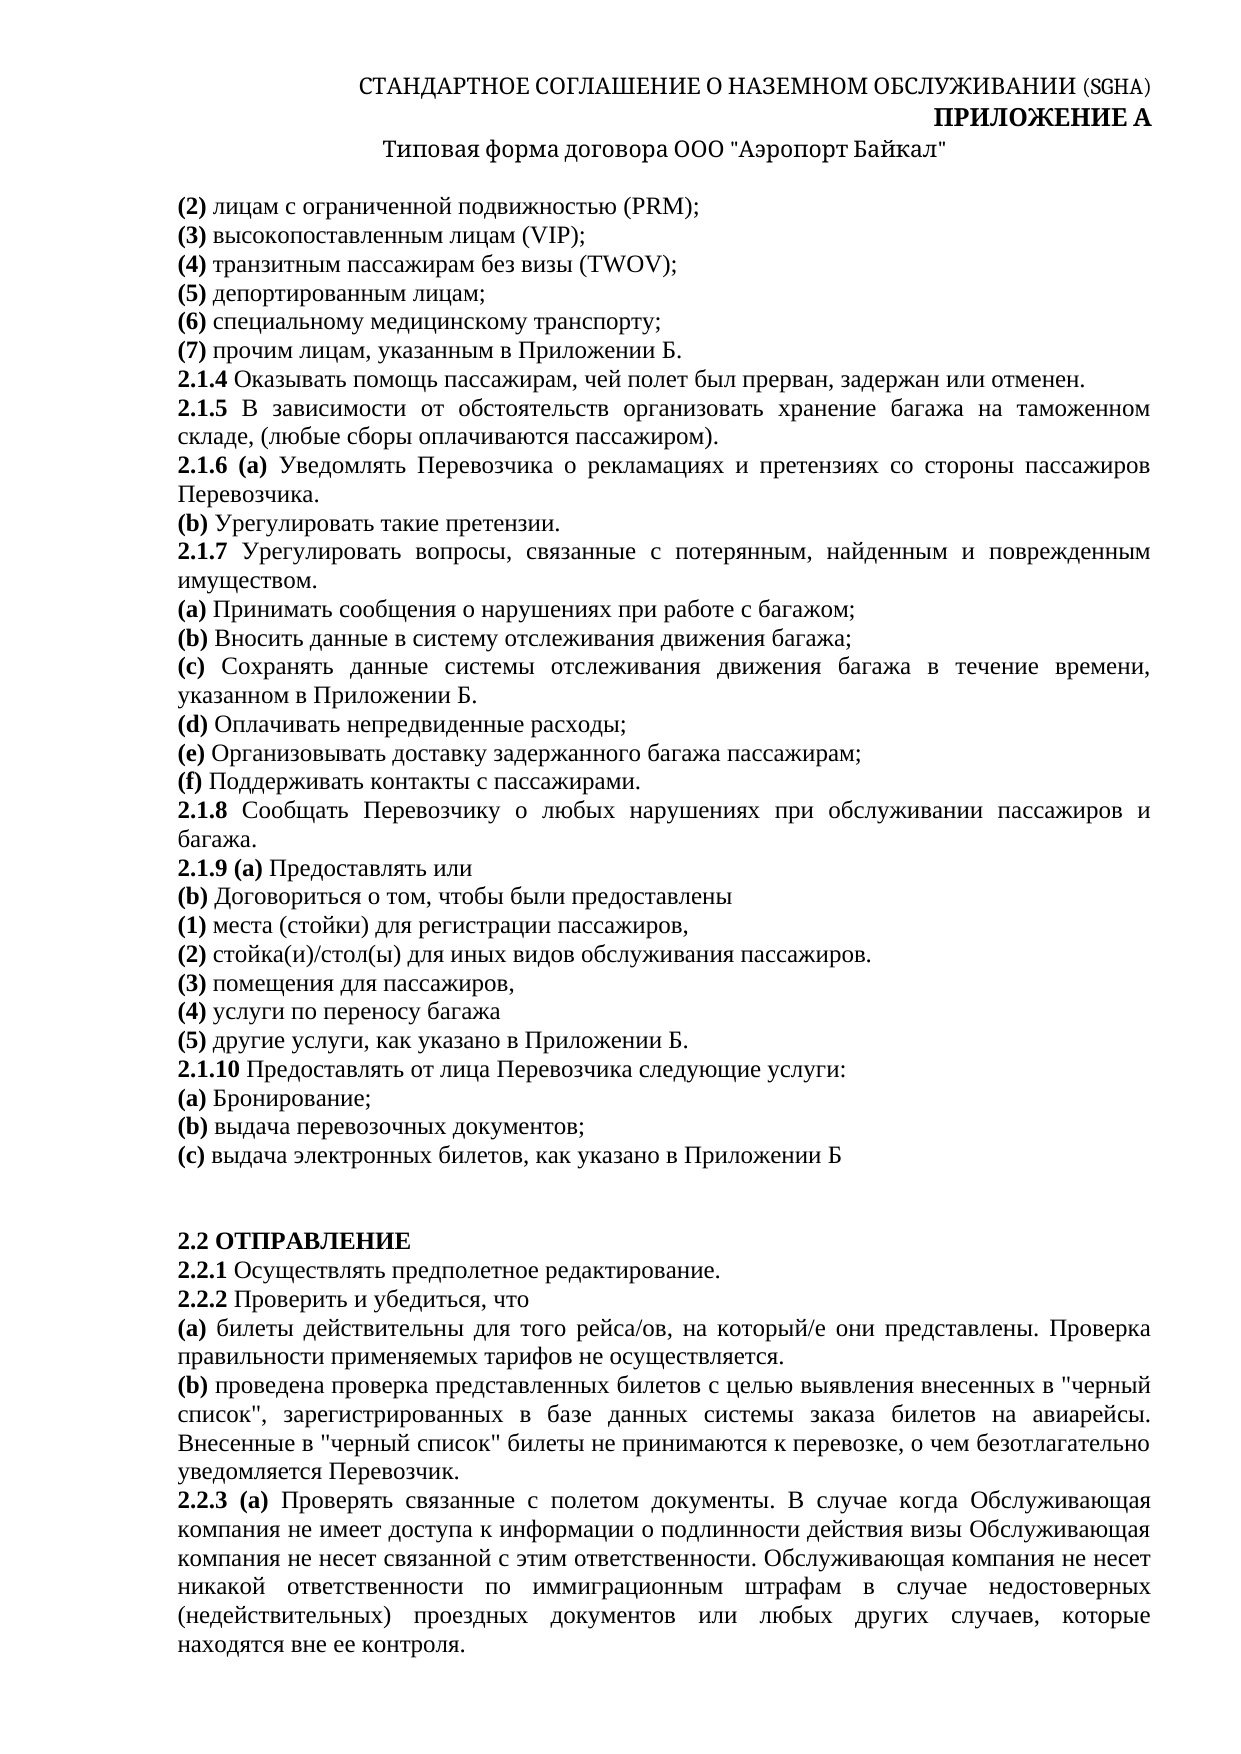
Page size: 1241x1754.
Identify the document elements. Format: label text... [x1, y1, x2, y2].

text (а) Бронирование; [177, 1083, 1152, 1111]
text (2) лицам с ограниченной подвижностью (PRM); [177, 191, 1152, 220]
text 2.1.8 Сообщать Перевозчику о любых нарушениях при обслуживании пассажиров и багажа. [177, 795, 1152, 853]
text 2.2.2 Проверить и убедиться, что [177, 1284, 1152, 1313]
text 2.1.7 Урегулировать вопросы, связанные с потерянным, найденным и поврежденным имуществом. [177, 536, 1152, 594]
text (b) выдача перевозочных документов; [177, 1111, 1152, 1140]
text 2.2 ОТПРАВЛЕНИЕ [177, 1226, 1152, 1255]
text 2.1.6 (a) Уведомлять Перевозчика о рекламациях и претензиях со стороны пассажиров Перевозчика. [177, 450, 1152, 508]
text (f) Поддерживать контакты с пассажирами. [177, 766, 1152, 795]
text (3) высокопоставленным лицам (VIP); [177, 220, 1152, 249]
text (b) Вносить данные в систему отслеживания движения багажа; [177, 623, 1152, 651]
text (4) транзитным пассажирам без визы (TWOV); [177, 249, 1152, 278]
text 2.2.1 Осуществлять предполетное редактирование. [177, 1255, 1152, 1284]
text (6) специальному медицинскому транспорту; [177, 306, 1152, 335]
text 2.1.5 В зависимости от обстоятельств организовать хранение багажа на таможенном складе, (любые сборы оплачиваются пассажиром). [177, 393, 1152, 450]
text (b) Договориться о том, чтобы были предоставлены [177, 881, 1152, 910]
text (b) проведена проверка представленных билетов с целью выявления внесенных в "черный список", зарегистрированных в базе данных системы заказа билетов на авиарейсы. Внесенные в "черный список" билеты не принимаются к перевозке, о чем безотлагательно уведомляется Перевозчик. [177, 1370, 1152, 1485]
text (d) Оплачивать непредвиденные расходы; [177, 709, 1152, 738]
text (а) билеты действительны для того рейса/ов, на который/е они представлены. Проверка правильности применяемых тарифов не осуществляется. [177, 1313, 1152, 1370]
text (4) услуги по переносу багажа [177, 996, 1152, 1025]
text (7) прочим лицам, указанным в Приложении Б. [177, 335, 1152, 364]
text (2) стойка(и)/стол(ы) для иных видов обслуживания пассажиров. [177, 939, 1152, 968]
text (e) Организовывать доставку задержанного багажа пассажирам; [177, 738, 1152, 766]
text 2.1.10 Предоставлять от лица Перевозчика следующие услуги: [177, 1054, 1152, 1083]
text 2.1.4 Оказывать помощь пассажирам, чей полет был прерван, задержан или отменен. [177, 364, 1152, 393]
text (3) помещения для пассажиров, [177, 968, 1152, 996]
text (5) депортированным лицам; [177, 278, 1152, 306]
text (a) Принимать сообщения о нарушениях при работе с багажом; [177, 594, 1152, 623]
text (1) места (стойки) для регистрации пассажиров, [177, 910, 1152, 939]
text 2.1.9 (а) Предоставлять или [177, 853, 1152, 881]
text (b) Урегулировать такие претензии. [177, 508, 1152, 536]
text 2.2.3 (а) Проверять связанные с полетом документы. В случае когда Обслуживающая компания не имеет доступа к информации о подлинности действия визы Обслуживающая компания не несет связанной с этим ответственности. Обслуживающая компания не несет никакой ответственности по иммиграционным штрафам в случае недостоверных (недействительных) проездных документов или любых других случаев, которые находятся вне ее контроля. [177, 1485, 1152, 1658]
text (5) другие услуги, как указано в Приложении Б. [177, 1025, 1152, 1054]
text (с) выдача электронных билетов, как указано в Приложении Б [177, 1140, 1152, 1169]
text (c) Сохранять данные системы отслеживания движения багажа в течение времени, указанном в Приложении Б. [177, 651, 1152, 709]
